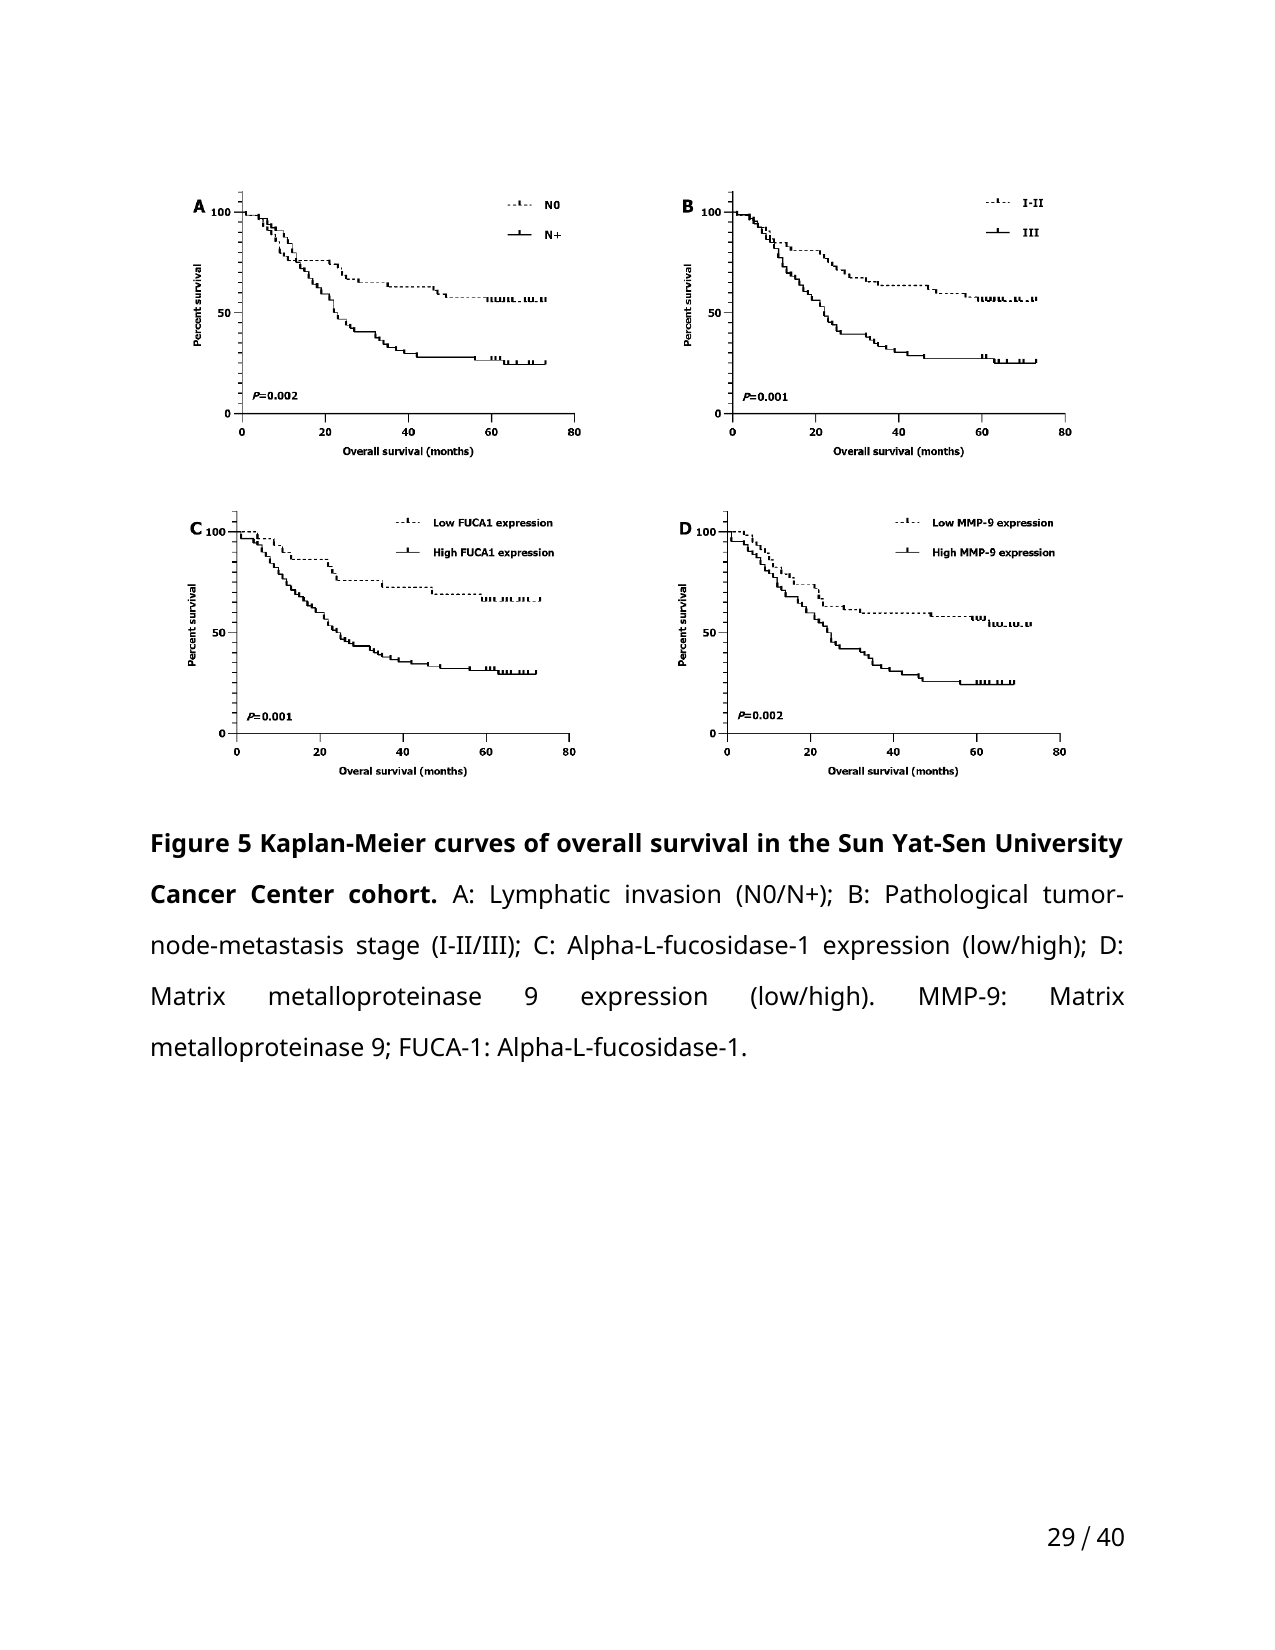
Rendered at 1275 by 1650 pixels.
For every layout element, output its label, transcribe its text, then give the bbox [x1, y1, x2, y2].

text Figure 5 Kaplan-Meier curves of overall survival in the Sun Yat-Sen University Cancer Center cohort. A: Lymphatic invasion (N0/N+); B: Pathological tumor-node-metastasis stage (I-II/III); C: Alpha-L-fucosidase-1 expression (low/high); D: Matrix metalloproteinase 9 expression (low/high). MMP-9: Matrix metalloproteinase 9; FUCA-1: Alpha-L-fucosidase-1. [150, 825, 1125, 1064]
picture [150, 150, 1125, 811]
